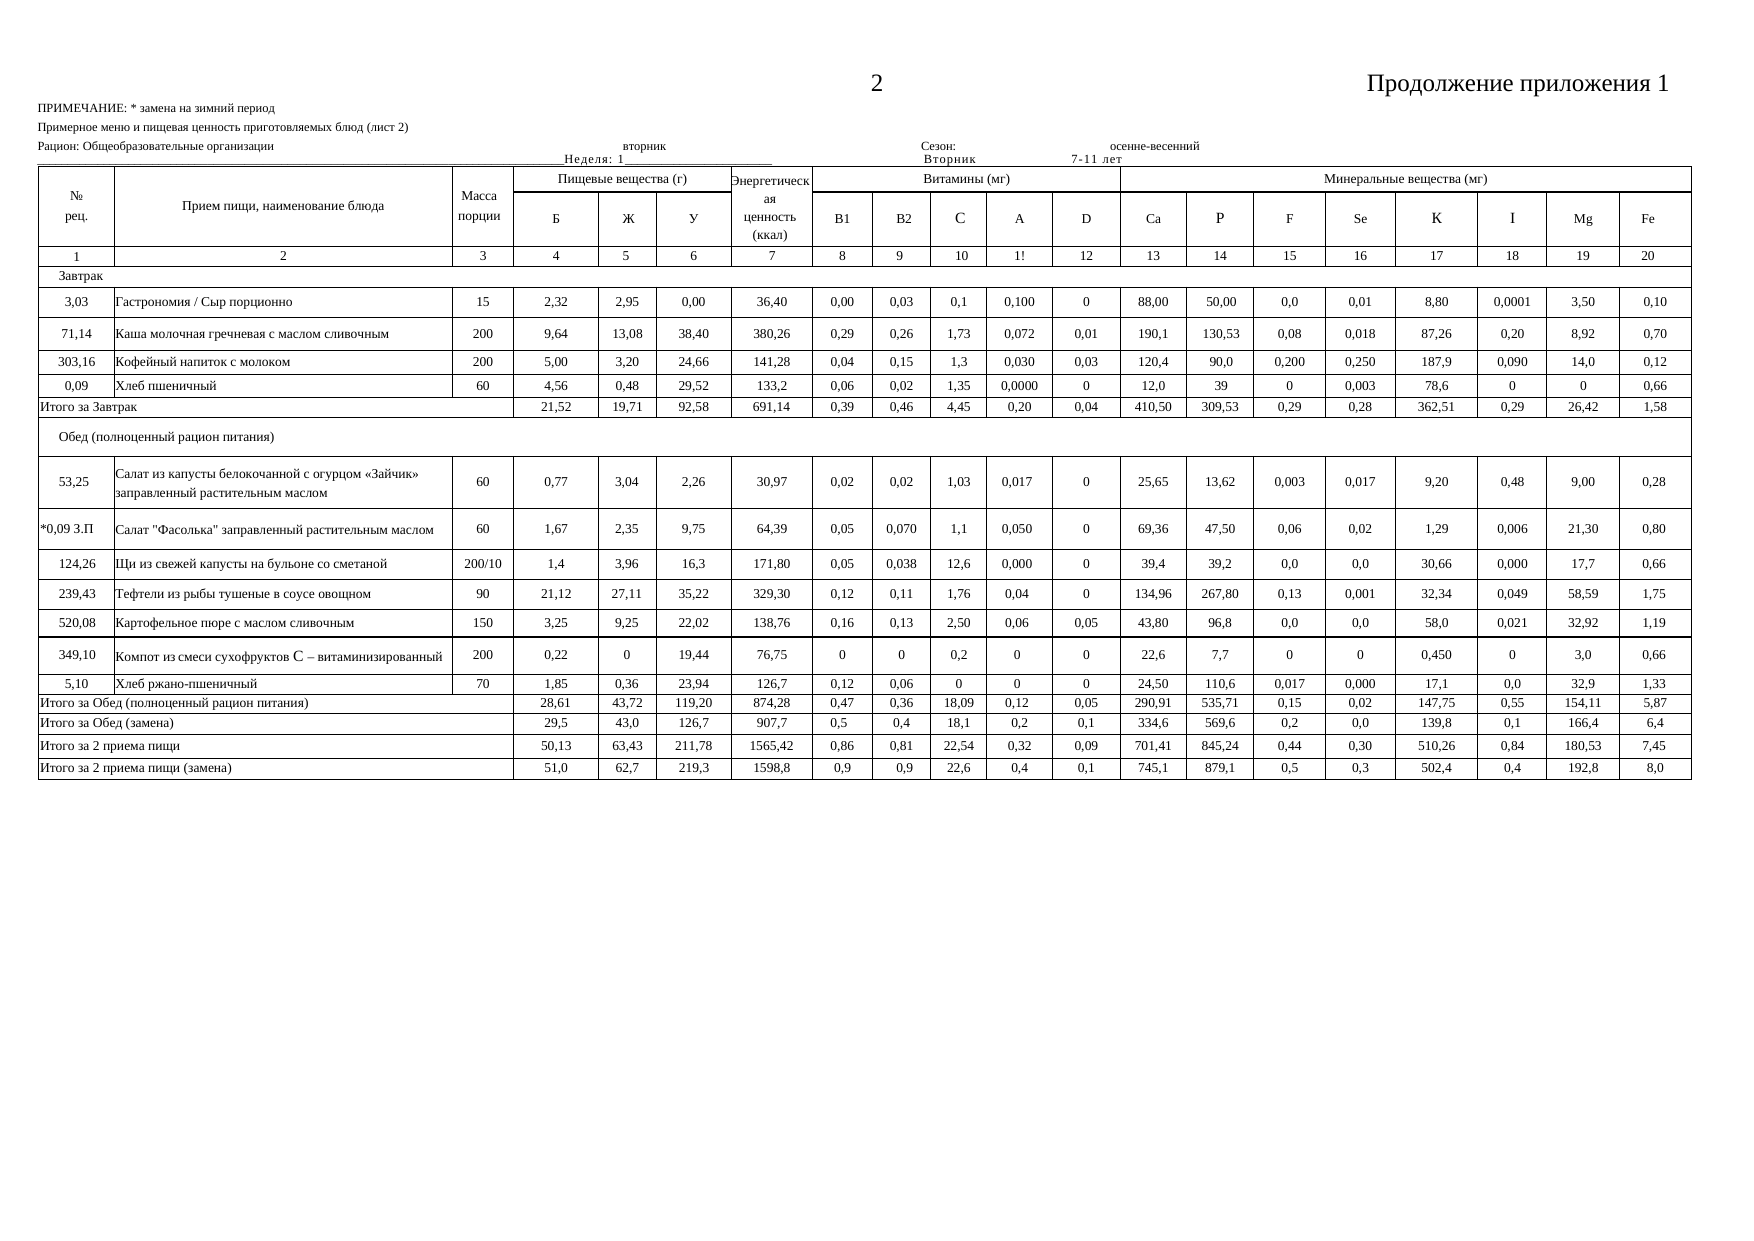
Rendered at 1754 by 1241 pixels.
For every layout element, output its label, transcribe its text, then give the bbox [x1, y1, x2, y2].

table_header Витамины (мг) [813, 167, 1120, 191]
table_cell 0,1 [1053, 759, 1120, 779]
table_cell 8 [813, 247, 872, 266]
table_cell 1! [987, 247, 1052, 266]
table_header Пищевые вещества (г) [514, 167, 731, 191]
table_cell 3,04 [599, 457, 656, 508]
table_cell 845,24 [1187, 735, 1253, 758]
table_cell Fe [1620, 193, 1691, 246]
table_cell 21,12 [514, 580, 598, 609]
table_cell 0,26 [873, 318, 930, 350]
table_cell *0,09 З.П [39, 509, 114, 549]
table_cell 0,12 [813, 675, 872, 693]
table_cell 7 [732, 247, 812, 266]
table_cell 0,450 [1396, 638, 1477, 674]
table_cell 380,26 [732, 318, 812, 350]
table_cell Итого за 2 приема пищи (замена) [39, 759, 513, 779]
table_cell 0,80 [1620, 509, 1691, 549]
table_cell 0,36 [873, 695, 930, 713]
table_cell 6,4 [1620, 714, 1691, 733]
table_cell 62,7 [599, 759, 656, 779]
table_cell 0 [1547, 375, 1619, 397]
table_cell 27,11 [599, 580, 656, 609]
table_cell 39,2 [1187, 550, 1253, 579]
table_cell 0 [873, 638, 930, 674]
table_cell 29,5 [514, 714, 598, 733]
table_cell 20 [1620, 247, 1691, 266]
table_cell В2 [873, 193, 930, 246]
table_cell 0 [1053, 550, 1120, 579]
table_cell 0 [987, 638, 1052, 674]
table_cell 0,02 [813, 457, 872, 508]
table_cell 0,06 [987, 610, 1052, 636]
table_cell 32,9 [1547, 675, 1619, 693]
table_cell 0,09 [1053, 735, 1120, 758]
table_cell 0,11 [873, 580, 930, 609]
table_cell 28,61 [514, 695, 598, 713]
table_cell 0 [1053, 675, 1120, 693]
table_cell 30,66 [1396, 550, 1477, 579]
table_cell 5,87 [1620, 695, 1691, 713]
table_cell 43,80 [1121, 610, 1186, 636]
table_cell 0,86 [813, 735, 872, 758]
table_cell 50,13 [514, 735, 598, 758]
table_cell 19,71 [599, 398, 656, 417]
table_cell 51,0 [514, 759, 598, 779]
table_cell 0,0 [1254, 288, 1325, 317]
table_cell 0,66 [1620, 638, 1691, 674]
table_cell 88,00 [1121, 288, 1186, 317]
table_cell 0,29 [1254, 398, 1325, 417]
table_cell 50,00 [1187, 288, 1253, 317]
table_cell 124,26 [39, 550, 114, 579]
table_cell 3,03 [39, 288, 114, 317]
table_cell 0,05 [1053, 610, 1120, 636]
table_cell 1 [39, 247, 114, 266]
table_cell 0,1 [1053, 714, 1120, 733]
table_header № рец. [39, 167, 114, 246]
table_cell 36,40 [732, 288, 812, 317]
table_cell Кофейный напиток с молоком [115, 351, 452, 374]
table_cell 535,71 [1187, 695, 1253, 713]
table_cell 0,5 [813, 714, 872, 733]
table_cell Салат из капусты белокочанной с огурцом «Зайчик» заправленный растительным маслом [115, 457, 452, 508]
table_cell 520,08 [39, 610, 114, 636]
table_cell 16,3 [657, 550, 731, 579]
table_cell В1 [813, 193, 872, 246]
table_cell 71,14 [39, 318, 114, 350]
table_cell 18,1 [931, 714, 986, 733]
table_cell 171,80 [732, 550, 812, 579]
table_cell 8,80 [1396, 288, 1477, 317]
table_cell 2,95 [599, 288, 656, 317]
table_cell 23,94 [657, 675, 731, 693]
table_cell 0,090 [1478, 351, 1546, 374]
table_cell А [987, 193, 1052, 246]
table_cell 60 [453, 375, 513, 397]
table_cell 2 [115, 247, 452, 266]
table_cell 43,72 [599, 695, 656, 713]
table_cell 192,8 [1547, 759, 1619, 779]
table_cell 239,43 [39, 580, 114, 609]
table_cell 0,3 [1326, 759, 1395, 779]
table_cell 13 [1121, 247, 1186, 266]
table_cell 3,96 [599, 550, 656, 579]
table_cell 92,58 [657, 398, 731, 417]
table_cell 0,050 [987, 509, 1052, 549]
table_cell 0,02 [873, 375, 930, 397]
table_cell 0 [1053, 580, 1120, 609]
table_cell Обед (полноценный рацион питания) [39, 418, 1691, 456]
table_cell 119,20 [657, 695, 731, 713]
table_cell 3 [453, 247, 513, 266]
table_cell 0 [1478, 638, 1546, 674]
table_cell 219,3 [657, 759, 731, 779]
table_cell 1,1 [931, 509, 986, 549]
table_cell 0,15 [1254, 695, 1325, 713]
table_cell 24,66 [657, 351, 731, 374]
table_cell 0,28 [1620, 457, 1691, 508]
table_cell 0,01 [1053, 318, 1120, 350]
table_cell 39 [1187, 375, 1253, 397]
table_cell 0,44 [1254, 735, 1325, 758]
table_cell I [1478, 193, 1546, 246]
table_cell 0,46 [873, 398, 930, 417]
table_cell 0,038 [873, 550, 930, 579]
table_cell 0 [1053, 509, 1120, 549]
table_cell 12,6 [931, 550, 986, 579]
table_cell 9,00 [1547, 457, 1619, 508]
table_cell Са [1121, 193, 1186, 246]
table_cell Р [1187, 193, 1253, 246]
table_cell 0,03 [873, 288, 930, 317]
table_cell 0,66 [1620, 550, 1691, 579]
table_cell 0,06 [1254, 509, 1325, 549]
table_cell 0,2 [931, 638, 986, 674]
table_cell 190,1 [1121, 318, 1186, 350]
table_cell 25,65 [1121, 457, 1186, 508]
table_cell 166,4 [1547, 714, 1619, 733]
table_cell 5,00 [514, 351, 598, 374]
table_cell 1,73 [931, 318, 986, 350]
table_cell 15 [1254, 247, 1325, 266]
table_cell 22,6 [931, 759, 986, 779]
table_cell 1565,42 [732, 735, 812, 758]
table_cell 0,001 [1326, 580, 1395, 609]
table_header Энергетическая ценность (ккал) [732, 167, 812, 246]
table_cell 0,000 [1478, 550, 1546, 579]
table_cell 0,003 [1254, 457, 1325, 508]
table_cell 9,20 [1396, 457, 1477, 508]
table_cell 2,32 [514, 288, 598, 317]
table_cell 0 [599, 638, 656, 674]
table_cell 0,22 [514, 638, 598, 674]
table_cell 0,000 [987, 550, 1052, 579]
table_cell 0,36 [599, 675, 656, 693]
table_cell 0,0 [1254, 610, 1325, 636]
table_cell 0,070 [873, 509, 930, 549]
table_cell Картофельное пюре с маслом сливочным [115, 610, 452, 636]
table_cell 0,08 [1254, 318, 1325, 350]
table_cell Каша молочная гречневая с маслом сливочным [115, 318, 452, 350]
table_cell 0,84 [1478, 735, 1546, 758]
table_cell Салат "Фасолька" заправленный растительным маслом [115, 509, 452, 549]
table_cell 1,4 [514, 550, 598, 579]
table_cell 138,76 [732, 610, 812, 636]
table_cell 309,53 [1187, 398, 1253, 417]
table_cell Хлеб пшеничный [115, 375, 452, 397]
table_cell 1,33 [1620, 675, 1691, 693]
table_cell 1,58 [1620, 398, 1691, 417]
table_cell 15 [453, 288, 513, 317]
table_cell 200/10 [453, 550, 513, 579]
table_cell 58,59 [1547, 580, 1619, 609]
table_cell 0,2 [987, 714, 1052, 733]
table_cell 47,50 [1187, 509, 1253, 549]
table_cell 2,35 [599, 509, 656, 549]
table_cell 90 [453, 580, 513, 609]
table_cell 362,51 [1396, 398, 1477, 417]
table_cell 267,80 [1187, 580, 1253, 609]
table_cell 0,29 [813, 318, 872, 350]
table_cell 0,29 [1478, 398, 1546, 417]
table_cell 126,7 [657, 714, 731, 733]
table_cell 63,43 [599, 735, 656, 758]
table_cell 502,4 [1396, 759, 1477, 779]
table_cell 90,0 [1187, 351, 1253, 374]
table_cell 0,100 [987, 288, 1052, 317]
table_cell 0,12 [813, 580, 872, 609]
table_cell К [1396, 193, 1477, 246]
table_cell 0,12 [1620, 351, 1691, 374]
table_cell 19,44 [657, 638, 731, 674]
table_cell Завтрак [39, 267, 1691, 287]
table_cell 8,0 [1620, 759, 1691, 779]
text ПРИМЕЧАНИЕ: * замена на зимний период [37, 97, 1717, 116]
table_cell 0,04 [987, 580, 1052, 609]
table_cell 32,92 [1547, 610, 1619, 636]
table_cell 0 [1254, 375, 1325, 397]
table_cell 0,0 [1326, 610, 1395, 636]
table_cell 349,10 [39, 638, 114, 674]
table_cell 2,26 [657, 457, 731, 508]
table_cell 150 [453, 610, 513, 636]
table_cell 0,30 [1326, 735, 1395, 758]
table_cell 0,02 [1326, 695, 1395, 713]
table_cell 0,017 [987, 457, 1052, 508]
table_cell 8,92 [1547, 318, 1619, 350]
table_cell 0,06 [813, 375, 872, 397]
table_cell 53,25 [39, 457, 114, 508]
table_cell 0,48 [599, 375, 656, 397]
table_cell 17 [1396, 247, 1477, 266]
table_cell 0,39 [813, 398, 872, 417]
table_cell 874,28 [732, 695, 812, 713]
table_cell 0,01 [1326, 288, 1395, 317]
table_cell 0 [987, 675, 1052, 693]
table_cell 0,4 [987, 759, 1052, 779]
table_cell 0,017 [1326, 457, 1395, 508]
table_cell 16 [1326, 247, 1395, 266]
table_cell 0,030 [987, 351, 1052, 374]
table_cell 4,56 [514, 375, 598, 397]
table_cell 60 [453, 457, 513, 508]
table_cell 19 [1547, 247, 1619, 266]
table_cell Mg [1547, 193, 1619, 246]
table_cell 22,02 [657, 610, 731, 636]
table_cell 0,0 [1478, 675, 1546, 693]
table_cell 0,072 [987, 318, 1052, 350]
table_cell 0,09 [39, 375, 114, 397]
table_cell 130,53 [1187, 318, 1253, 350]
table_cell Итого за Обед (замена) [39, 714, 513, 733]
table_cell 70 [453, 675, 513, 693]
text Рацион: Общеобразовательные организации вторник Сезон: осенне-весенний [37, 135, 1717, 154]
table_cell 0,049 [1478, 580, 1546, 609]
table_cell 410,50 [1121, 398, 1186, 417]
table_cell 329,30 [732, 580, 812, 609]
table_cell Итого за Обед (полноценный рацион питания) [39, 695, 513, 713]
table_cell 0,00 [657, 288, 731, 317]
table_cell 569,6 [1187, 714, 1253, 733]
table_cell Щи из свежей капусты на бульоне со сметаной [115, 550, 452, 579]
table_cell 0,03 [1053, 351, 1120, 374]
table_cell 0,4 [873, 714, 930, 733]
table_cell 0,9 [873, 759, 930, 779]
table_cell 745,1 [1121, 759, 1186, 779]
table_cell 1,3 [931, 351, 986, 374]
table_cell 0 [813, 638, 872, 674]
table_cell 200 [453, 318, 513, 350]
table_cell 120,4 [1121, 351, 1186, 374]
table_cell 0 [1053, 375, 1120, 397]
table_cell 1,03 [931, 457, 986, 508]
table_cell У [657, 193, 731, 246]
table_cell 1,19 [1620, 610, 1691, 636]
table_cell 0,81 [873, 735, 930, 758]
table_cell 5,10 [39, 675, 114, 693]
table_cell 0 [1053, 638, 1120, 674]
table_header Масса порции [453, 167, 513, 246]
table_cell 3,25 [514, 610, 598, 636]
table_cell 3,20 [599, 351, 656, 374]
table_cell 10 [931, 247, 986, 266]
table_cell Хлеб ржано-пшеничный [115, 675, 452, 693]
table_cell 14,0 [1547, 351, 1619, 374]
table_cell 0,000 [1326, 675, 1395, 693]
table_cell 0,003 [1326, 375, 1395, 397]
table_cell 39,4 [1121, 550, 1186, 579]
table_cell 0,05 [813, 550, 872, 579]
table_cell 4 [514, 247, 598, 266]
table_cell 60 [453, 509, 513, 549]
table_cell 78,6 [1396, 375, 1477, 397]
table_cell 0,48 [1478, 457, 1546, 508]
table_cell 3,50 [1547, 288, 1619, 317]
table_cell 64,39 [732, 509, 812, 549]
table_cell 0,00 [813, 288, 872, 317]
table_cell 17,7 [1547, 550, 1619, 579]
table_cell 1,85 [514, 675, 598, 693]
table_cell 0,02 [1326, 509, 1395, 549]
table_cell 0,9 [813, 759, 872, 779]
table_cell 0,77 [514, 457, 598, 508]
table_cell 76,75 [732, 638, 812, 674]
table_cell 0,13 [1254, 580, 1325, 609]
table_cell 879,1 [1187, 759, 1253, 779]
table_cell 200 [453, 351, 513, 374]
table_cell 22,6 [1121, 638, 1186, 674]
table_cell 3,0 [1547, 638, 1619, 674]
table_cell 87,26 [1396, 318, 1477, 350]
table_cell 24,50 [1121, 675, 1186, 693]
table_cell 0,200 [1254, 351, 1325, 374]
table_cell 0,04 [1053, 398, 1120, 417]
table_cell Б [514, 193, 598, 246]
table_cell 6 [657, 247, 731, 266]
table_cell 180,53 [1547, 735, 1619, 758]
table_cell 0,02 [873, 457, 930, 508]
table_cell 43,0 [599, 714, 656, 733]
table_cell 0,0 [1326, 550, 1395, 579]
table_cell 1,35 [931, 375, 986, 397]
table_cell 0,1 [1478, 714, 1546, 733]
table_cell 1,29 [1396, 509, 1477, 549]
table_cell 0,04 [813, 351, 872, 374]
table_cell 29,52 [657, 375, 731, 397]
table_cell 9 [873, 247, 930, 266]
table_cell 134,96 [1121, 580, 1186, 609]
table_cell 12,0 [1121, 375, 1186, 397]
table_cell Гастрономия / Сыр порционно [115, 288, 452, 317]
table_cell 907,7 [732, 714, 812, 733]
table_cell 9,64 [514, 318, 598, 350]
table_cell 0,55 [1478, 695, 1546, 713]
table_cell Итого за Завтрак [39, 398, 513, 417]
table_cell 0,4 [1478, 759, 1546, 779]
table_cell 18,09 [931, 695, 986, 713]
table_cell Ж [599, 193, 656, 246]
table_cell 0,06 [873, 675, 930, 693]
table_cell 0,10 [1620, 288, 1691, 317]
table_cell 691,14 [732, 398, 812, 417]
table_cell 0,006 [1478, 509, 1546, 549]
table_cell 13,62 [1187, 457, 1253, 508]
table_cell 9,25 [599, 610, 656, 636]
table_cell 0 [1254, 638, 1325, 674]
table_cell D [1053, 193, 1120, 246]
table_cell 0,2 [1254, 714, 1325, 733]
table_cell 133,2 [732, 375, 812, 397]
table_cell 200 [453, 638, 513, 674]
table_cell 0,0001 [1478, 288, 1546, 317]
table_cell 0,250 [1326, 351, 1395, 374]
table_cell 0,13 [873, 610, 930, 636]
table_cell 110,6 [1187, 675, 1253, 693]
table_cell 701,41 [1121, 735, 1186, 758]
table_cell 0,15 [873, 351, 930, 374]
table_cell 21,52 [514, 398, 598, 417]
table_cell 147,75 [1396, 695, 1477, 713]
table_cell 0,0 [1254, 550, 1325, 579]
table_cell Итого за 2 приема пищи [39, 735, 513, 758]
table_cell 0 [1478, 375, 1546, 397]
table_cell 2,50 [931, 610, 986, 636]
table_cell 7,7 [1187, 638, 1253, 674]
table_cell 290,91 [1121, 695, 1186, 713]
table_cell 510,26 [1396, 735, 1477, 758]
table_cell 211,78 [657, 735, 731, 758]
table_cell Тефтели из рыбы тушеные в соусе овощном [115, 580, 452, 609]
table_cell 4,45 [931, 398, 986, 417]
table_cell 22,54 [931, 735, 986, 758]
table_cell 1,76 [931, 580, 986, 609]
table_cell 32,34 [1396, 580, 1477, 609]
table_cell 0,05 [813, 509, 872, 549]
table_cell 154,11 [1547, 695, 1619, 713]
table_cell 0,20 [1478, 318, 1546, 350]
table_cell 0,1 [931, 288, 986, 317]
table_cell 35,22 [657, 580, 731, 609]
table_cell 0,12 [987, 695, 1052, 713]
table_cell 0,16 [813, 610, 872, 636]
table_cell 14 [1187, 247, 1253, 266]
table_cell 12 [1053, 247, 1120, 266]
table_cell 0,05 [1053, 695, 1120, 713]
table_cell 26,42 [1547, 398, 1619, 417]
table_cell 1,75 [1620, 580, 1691, 609]
table_cell 21,30 [1547, 509, 1619, 549]
table_cell 334,6 [1121, 714, 1186, 733]
table_cell 0 [1053, 288, 1120, 317]
table_cell 0,20 [987, 398, 1052, 417]
table_cell 0 [1326, 638, 1395, 674]
table_cell 139,8 [1396, 714, 1477, 733]
table_cell 0,32 [987, 735, 1052, 758]
table_cell Se [1326, 193, 1395, 246]
table_cell 17,1 [1396, 675, 1477, 693]
table_cell С [931, 193, 986, 246]
table_cell 187,9 [1396, 351, 1477, 374]
table_cell 0,018 [1326, 318, 1395, 350]
table_cell 0 [931, 675, 986, 693]
table_cell 303,16 [39, 351, 114, 374]
table_cell 30,97 [732, 457, 812, 508]
table_cell 0,0000 [987, 375, 1052, 397]
table_cell 38,40 [657, 318, 731, 350]
table_cell 5 [599, 247, 656, 266]
table_cell 18 [1478, 247, 1546, 266]
table_cell 9,75 [657, 509, 731, 549]
table_cell 58,0 [1396, 610, 1477, 636]
table_cell 0,70 [1620, 318, 1691, 350]
table_cell 7,45 [1620, 735, 1691, 758]
table_cell 0 [1053, 457, 1120, 508]
table_cell 0,017 [1254, 675, 1325, 693]
table_cell Компот из смеси сухофруктов С – витаминизированный [115, 638, 452, 674]
table_cell 0,66 [1620, 375, 1691, 397]
table_cell F [1254, 193, 1325, 246]
table_cell 0,0 [1326, 714, 1395, 733]
table_header Минеральные вещества (мг) [1121, 167, 1691, 191]
table_cell 13,08 [599, 318, 656, 350]
table_cell 69,36 [1121, 509, 1186, 549]
table_cell 126,7 [732, 675, 812, 693]
table_cell 1,67 [514, 509, 598, 549]
table_cell 141,28 [732, 351, 812, 374]
table_cell 0,47 [813, 695, 872, 713]
table_cell 0,28 [1326, 398, 1395, 417]
table_cell 0,5 [1254, 759, 1325, 779]
table_header Прием пищи, наименование блюда [115, 167, 452, 246]
text Примерное меню и пищевая ценность приготовляемых блюд (лист 2) [37, 116, 1717, 135]
table_cell 0,021 [1478, 610, 1546, 636]
table_cell 96,8 [1187, 610, 1253, 636]
table_cell 1598,8 [732, 759, 812, 779]
